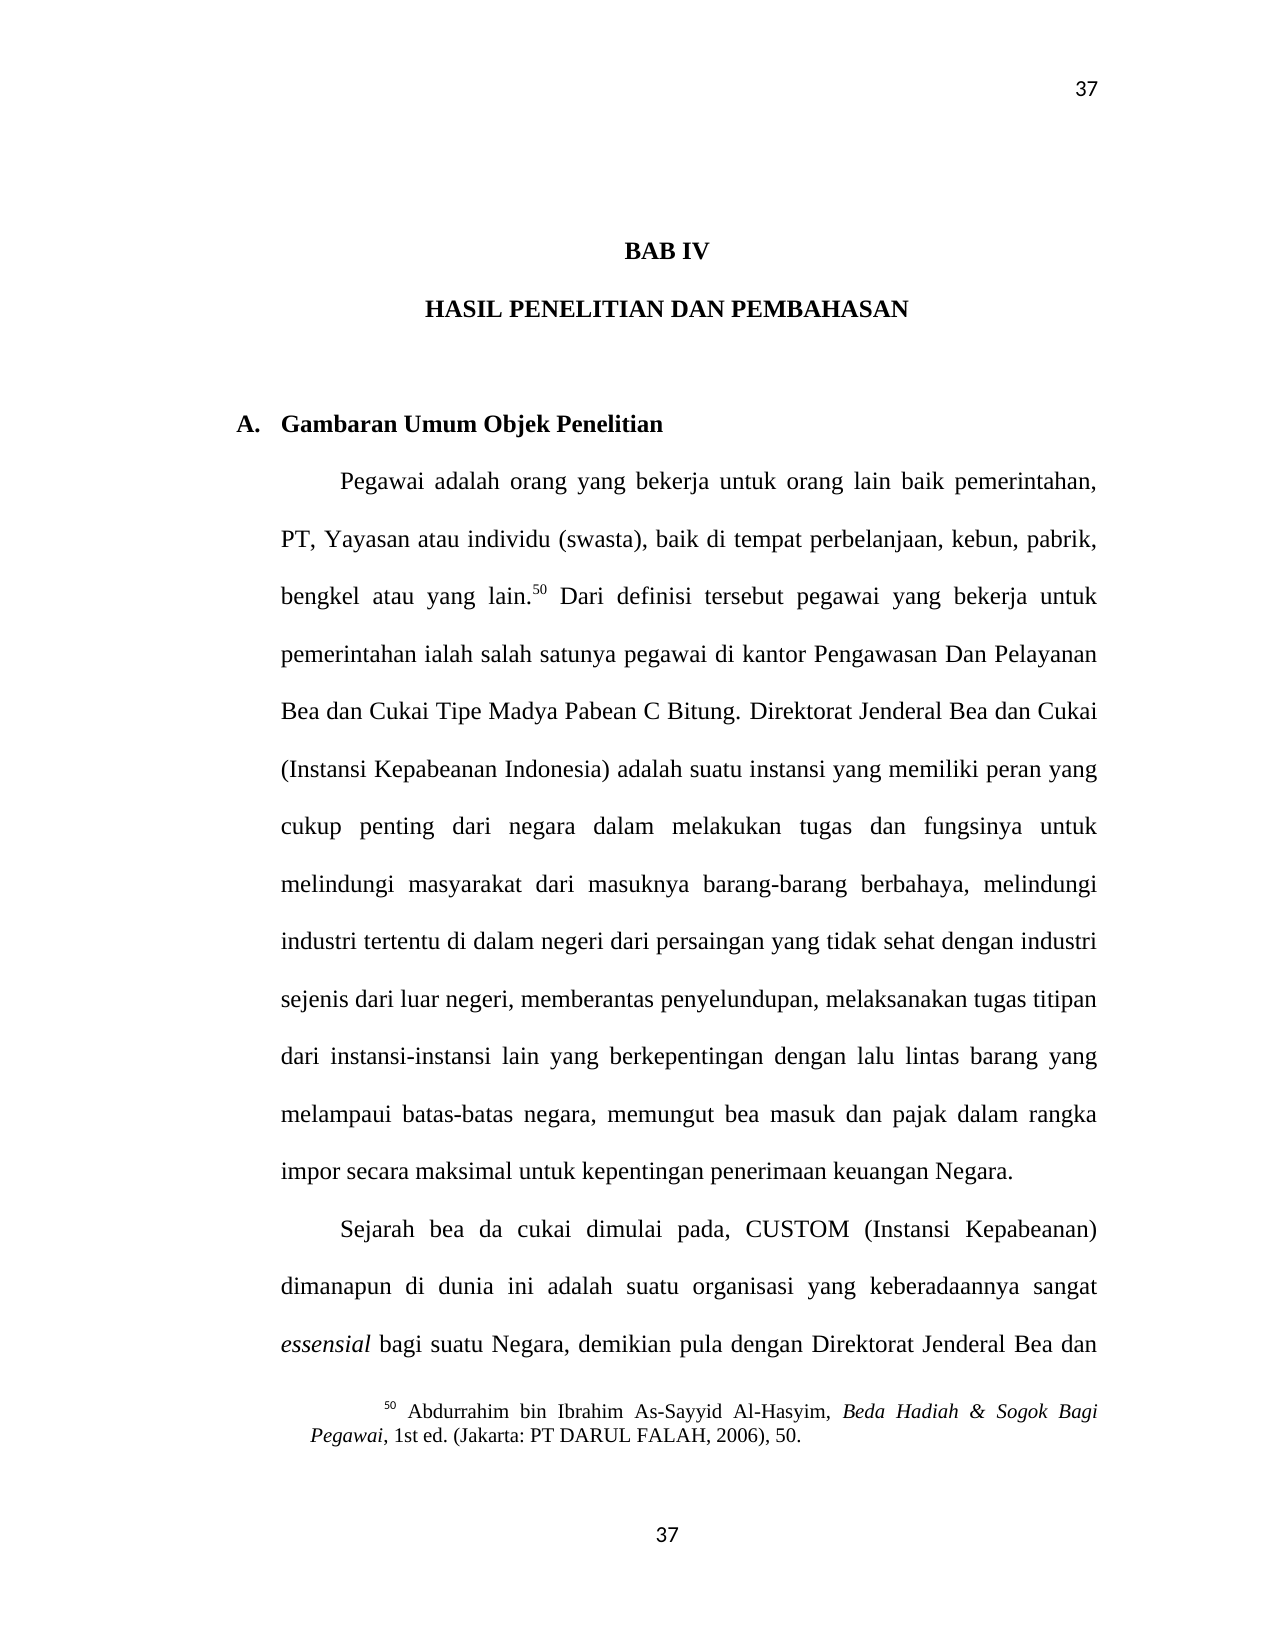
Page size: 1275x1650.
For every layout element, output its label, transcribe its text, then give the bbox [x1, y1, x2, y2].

text BAB IV [236, 236, 1098, 265]
text HASIL PENELITIAN DAN PEMBAHASAN [236, 294, 1098, 322]
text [281, 1214, 1098, 1357]
text Pegawai adalah orang yang bekerja untuk orang lain baik pemerintahan, PT, Yayasan atau individu (swasta), baik di tempat perbelanjaan, kebun, pabrik, bengkel atau yang lain. Dari definisi tersebut pegawai yang bekerja untuk pemerintahan ialah salah satunya pegawai di kantor Pengawasan Dan Pelayanan Bea dan Cukai Tipe Madya Pabean C Bitung. Direktorat Jenderal Bea dan Cukai (Instansi Kepabeanan Indonesia) adalah suatu instansi yang memiliki peran yang cukup penting dari negara dalam melakukan tugas dan fungsinya untuk melindungi masyarakat dari masuknya barang-barang berbahaya, melindungi industri tertentu di dalam negeri dari persaingan yang tidak sehat dengan industri sejenis dari luar negeri, memberantas penyelundupan, melaksanakan tugas titipan dari instansi-instansi lain yang berkepentingan dengan lalu lintas barang yang melampaui batas-batas negara, memungut bea masuk dan pajak dalam rangka impor secara maksimal untuk kepentingan penerimaan keuangan Negara. [281, 466, 1098, 1185]
list Gambaran Umum Objek Penelitian [236, 409, 1098, 437]
